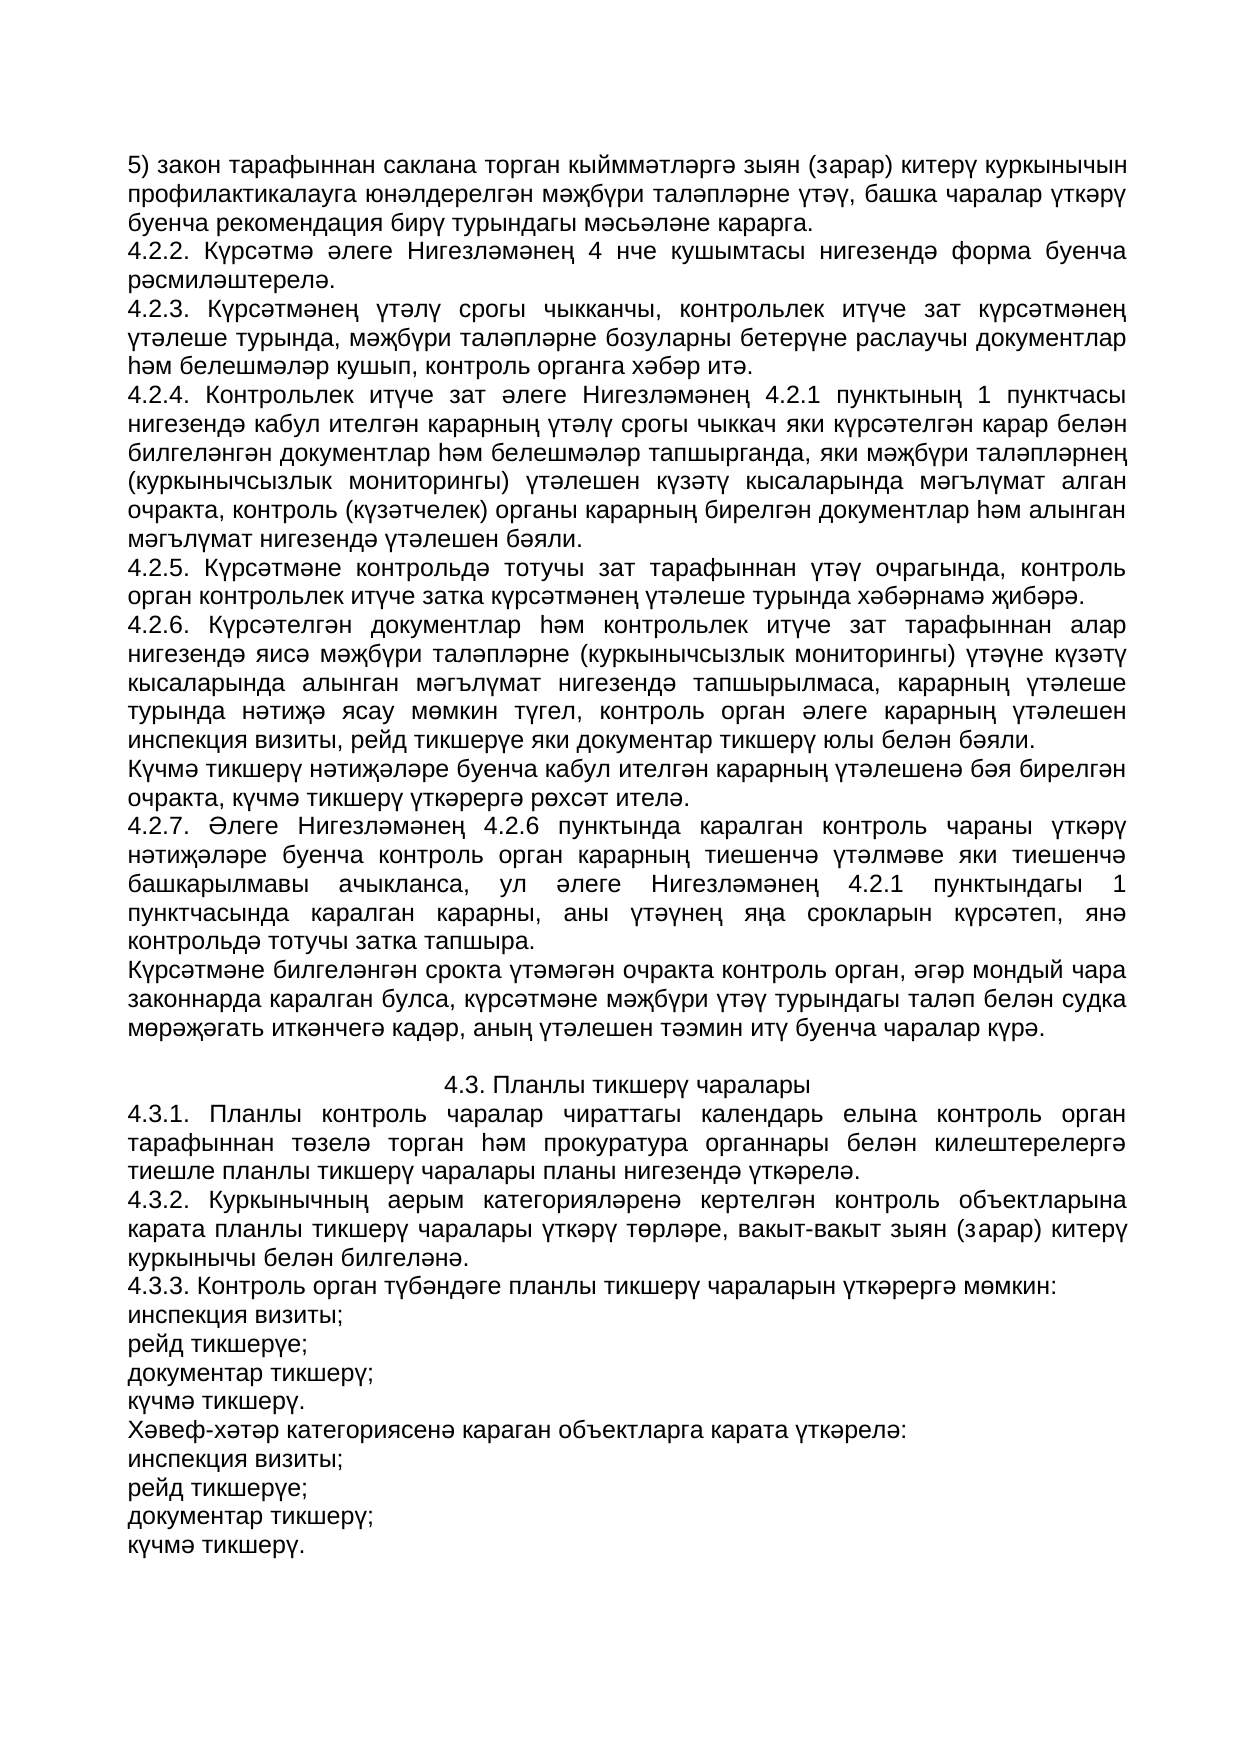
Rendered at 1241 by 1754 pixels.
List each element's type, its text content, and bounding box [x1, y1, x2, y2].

text 4.3.1. Планлы контроль чаралар чираттагы календарь елына контроль орган тарафыннан төзелә торган һәм прокуратура органнары белән килештерелергә тиешле планлы тикшерү чаралары планы нигезендә үткәрелә. [127, 1099, 1128, 1185]
text 4.3.2. Куркынычның аерым категорияләренә кертелгән контроль объектларына карата планлы тикшерү чаралары үткәрү төрләре, вакыт-вакыт зыян (зарар) китерү куркынычы белән билгеләнә. [127, 1185, 1128, 1271]
text документар тикшерү; [127, 1357, 1128, 1386]
text 5) закон тарафыннан саклана торган кыйммәтләргә зыян (зарар) китерү куркынычын профилактикалауга юнәлдерелгән мәҗбүри таләпләрне үтәү, башка чаралар үткәрү буенча рекомендация бирү турындагы мәсьәләне карарга. [127, 150, 1128, 236]
text 4.3. Планлы тикшерү чаралары [127, 1070, 1128, 1099]
text 4.2.7. Әлеге Нигезләмәнең 4.2.6 пунктында каралган контроль чараны үткәрү нәтиҗәләре буенча контроль орган карарның тиешенчә үтәлмәве яки тиешенчә башкарылмавы ачыкланса, ул әлеге Нигезләмәнең 4.2.1 пунктындагы 1 пунктчасында каралган карарны, аны үтәүнең яңа срокларын күрсәтеп, янә контрольдә тотучы затка тапшыра. [127, 811, 1128, 955]
text 4.2.4. Контрольлек итүче зат әлеге Нигезләмәнең 4.2.1 пунктының 1 пунктчасы нигезендә кабул ителгән карарның үтәлү срогы чыккач яки күрсәтелгән карар белән билгеләнгән документлар һәм белешмәләр тапшырганда, яки мәҗбүри таләпләрнең (куркынычсызлык мониторингы) үтәлешен күзәтү кысаларында мәгълүмат алган очракта, контроль (күзәтчелек) органы карарның бирелгән документлар һәм алынган мәгълүмат нигезендә үтәлешен бәяли. [127, 380, 1128, 552]
text Хәвеф-хәтәр категориясенә караган объектларга карата үткәрелә: [127, 1415, 1128, 1444]
text күчмә тикшерү. [127, 1530, 1128, 1559]
text инспекция визиты; [127, 1300, 1128, 1329]
text инспекция визиты; [127, 1444, 1128, 1472]
text Күчмә тикшерү нәтиҗәләре буенча кабул ителгән карарның үтәлешенә бәя бирелгән очракта, күчмә тикшерү үткәрергә рөхсәт ителә. [127, 754, 1128, 811]
text рейд тикшерүе; [127, 1329, 1128, 1357]
text 4.2.5. Күрсәтмәне контрольдә тотучы зат тарафыннан үтәү очрагында, контроль орган контрольлек итүче затка күрсәтмәнең үтәлеше турында хәбәрнамә җибәрә. [127, 552, 1128, 610]
text 4.2.3. Күрсәтмәнең үтәлү срогы чыкканчы, контрольлек итүче зат күрсәтмәнең үтәлеше турында, мәҗбүри таләпләрне бозуларны бетерүне раслаучы документлар һәм белешмәләр кушып, контроль органга хәбәр итә. [127, 294, 1128, 380]
text документар тикшерү; [127, 1501, 1128, 1530]
text күчмә тикшерү. [127, 1386, 1128, 1415]
text 4.2.2. Күрсәтмә әлеге Нигезләмәнең 4 нче кушымтасы нигезендә форма буенча рәсмиләштерелә. [127, 236, 1128, 294]
text Күрсәтмәне билгеләнгән срокта үтәмәгән очракта контроль орган, әгәр мондый чара законнарда каралган булса, күрсәтмәне мәҗбүри үтәү турындагы таләп белән судка мөрәҗәгать иткәнчегә кадәр, аның үтәлешен тәэмин итү буенча чаралар күрә. [127, 955, 1128, 1041]
text 4.2.6. Күрсәтелгән документлар һәм контрольлек итүче зат тарафыннан алар нигезендә яисә мәҗбүри таләпләрне (куркынычсызлык мониторингы) үтәүне күзәтү кысаларында алынган мәгълүмат нигезендә тапшырылмаса, карарның үтәлеше турында нәтиҗә ясау мөмкин түгел, контроль орган әлеге карарның үтәлешен инспекция визиты, рейд тикшерүе яки документар тикшерү юлы белән бәяли. [127, 610, 1128, 754]
text 4.3.3. Контроль орган түбәндәге планлы тикшерү чараларын үткәрергә мөмкин: [127, 1271, 1128, 1300]
text рейд тикшерүе; [127, 1472, 1128, 1501]
